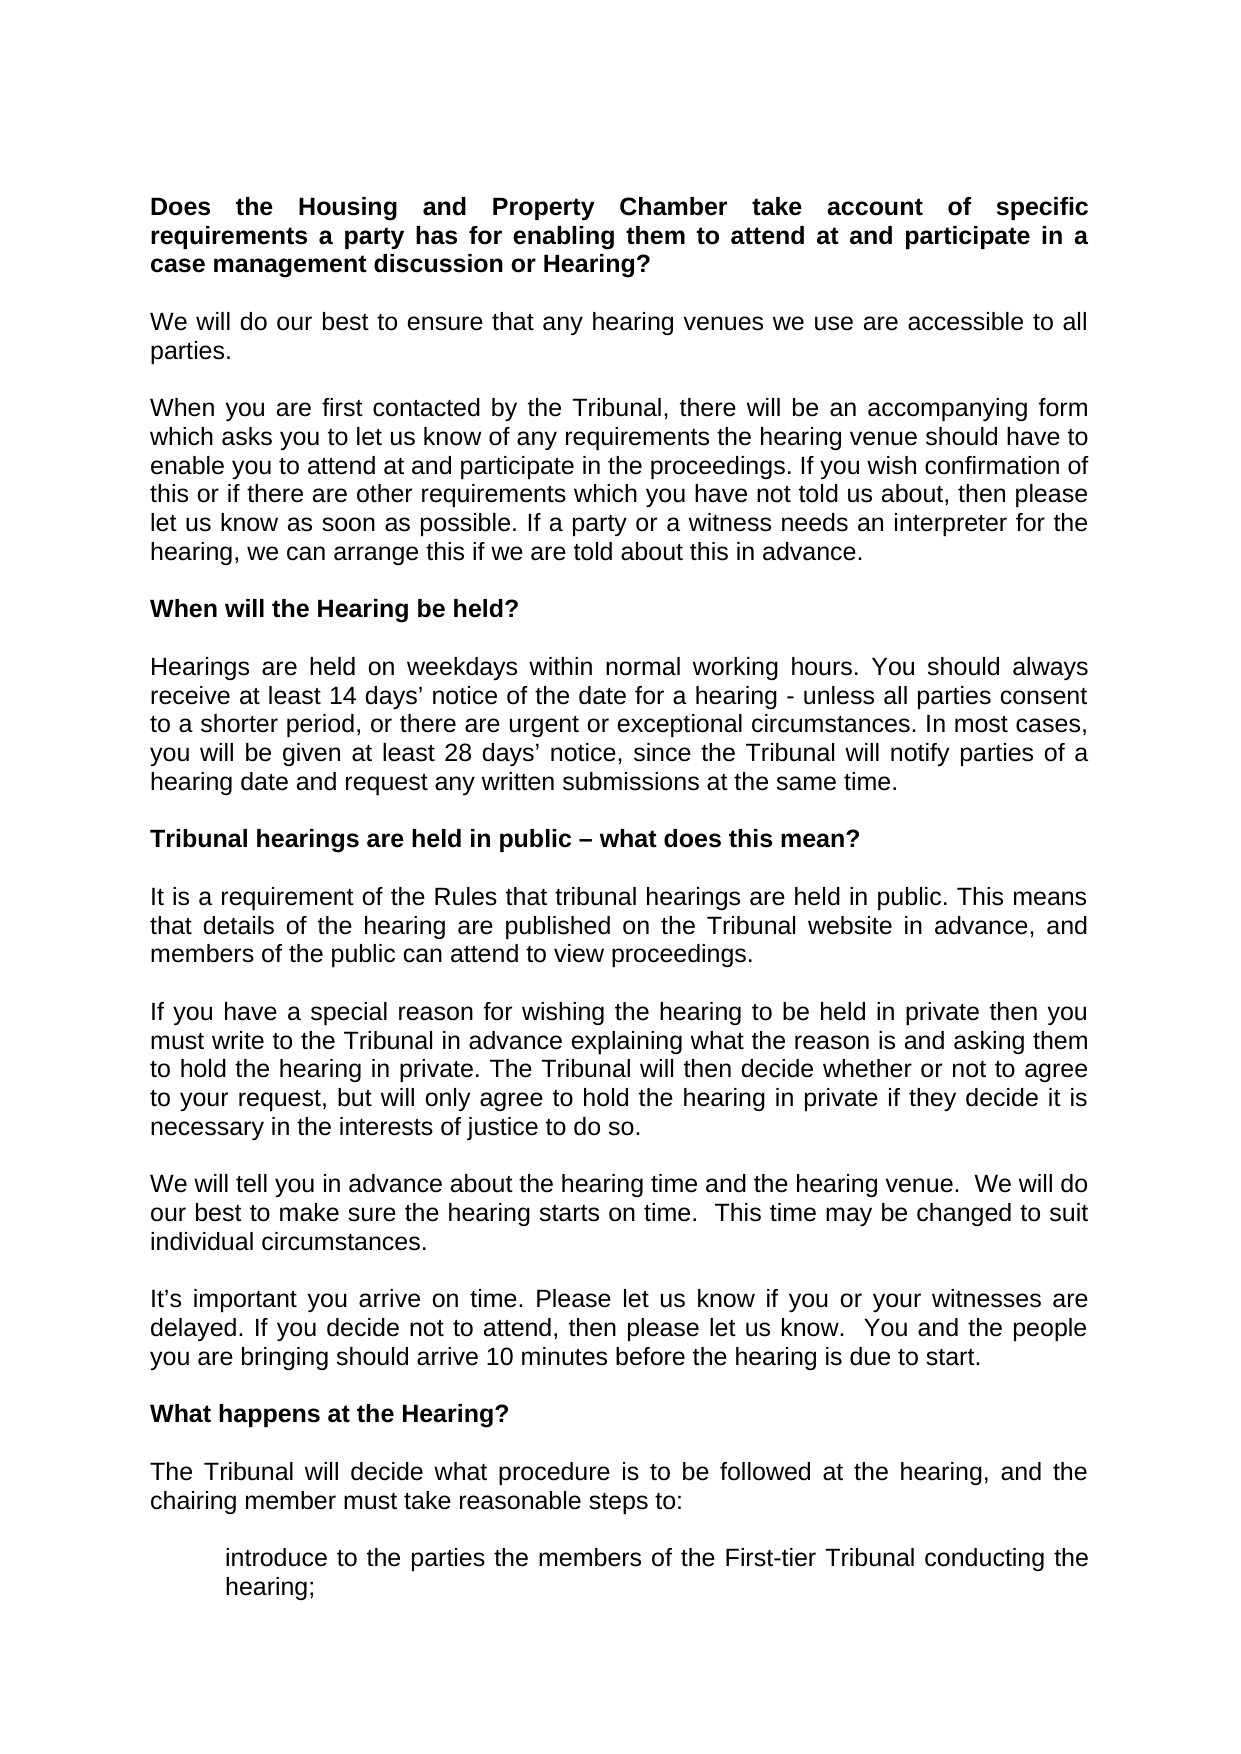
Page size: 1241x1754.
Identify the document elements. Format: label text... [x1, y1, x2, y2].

text It is a requirement of the Rules that tribunal hearings are held in public. This means that details of the hearing are published on the Tribunal website in advance, and members of the public can attend to view proceedings. [150, 882, 1090, 968]
text When you are first contacted by the Tribunal, there will be an accompanying form which asks you to let us know of any requirements the hearing venue should have to enable you to attend at and participate in the proceedings. If you wish confirmation of this or if there are other requirements which you have not told us about, then please let us know as soon as possible. If a party or a witness needs an interpreter for the hearing, we can arrange this if we are told about this in advance. [150, 393, 1090, 566]
text If you have a special reason for wishing the hearing to be held in private then you must write to the Tribunal in advance explaining what the reason is and asking them to hold the hearing in private. The Tribunal will then decide whether or not to agree to your request, but will only agree to hold the hearing in private if they decide it is necessary in the interests of justice to do so. [150, 997, 1090, 1141]
text What happens at the Hearing? [150, 1399, 1090, 1428]
text When will the Hearing be held? [150, 594, 1090, 623]
text We will tell you in advance about the hearing time and the hearing venue. We will do our best to make sure the hearing starts on time. This time may be changed to suit individual circumstances. [150, 1169, 1090, 1256]
text Hearings are held on weekdays within normal working hours. You should always receive at least 14 days’ notice of the date for a hearing - unless all parties consent to a shorter period, or there are urgent or exceptional circumstances. In most cases, you will be given at least 28 days’ notice, since the Tribunal will notify parties of a hearing date and request any written submissions at the same time. [150, 652, 1090, 796]
text The Tribunal will decide what procedure is to be followed at the hearing, and the chairing member must take reasonable steps to: [150, 1457, 1090, 1514]
text introduce to the parties the members of the First-tier Tribunal conducting the hearing; [225, 1543, 1090, 1601]
text Tribunal hearings are held in public – what does this mean? [150, 824, 1090, 853]
text We will do our best to ensure that any hearing venues we use are accessible to all parties. [150, 307, 1090, 364]
text Does the Housing and Property Chamber take account of specific requirements a party has for enabling them to attend at and participate in a case management discussion or Hearing? [150, 192, 1090, 278]
text It’s important you arrive on time. Please let us know if you or your witnesses are delayed. If you decide not to attend, then please let us know. You and the people you are bringing should arrive 10 minutes before the hearing is due to start. [150, 1284, 1090, 1371]
